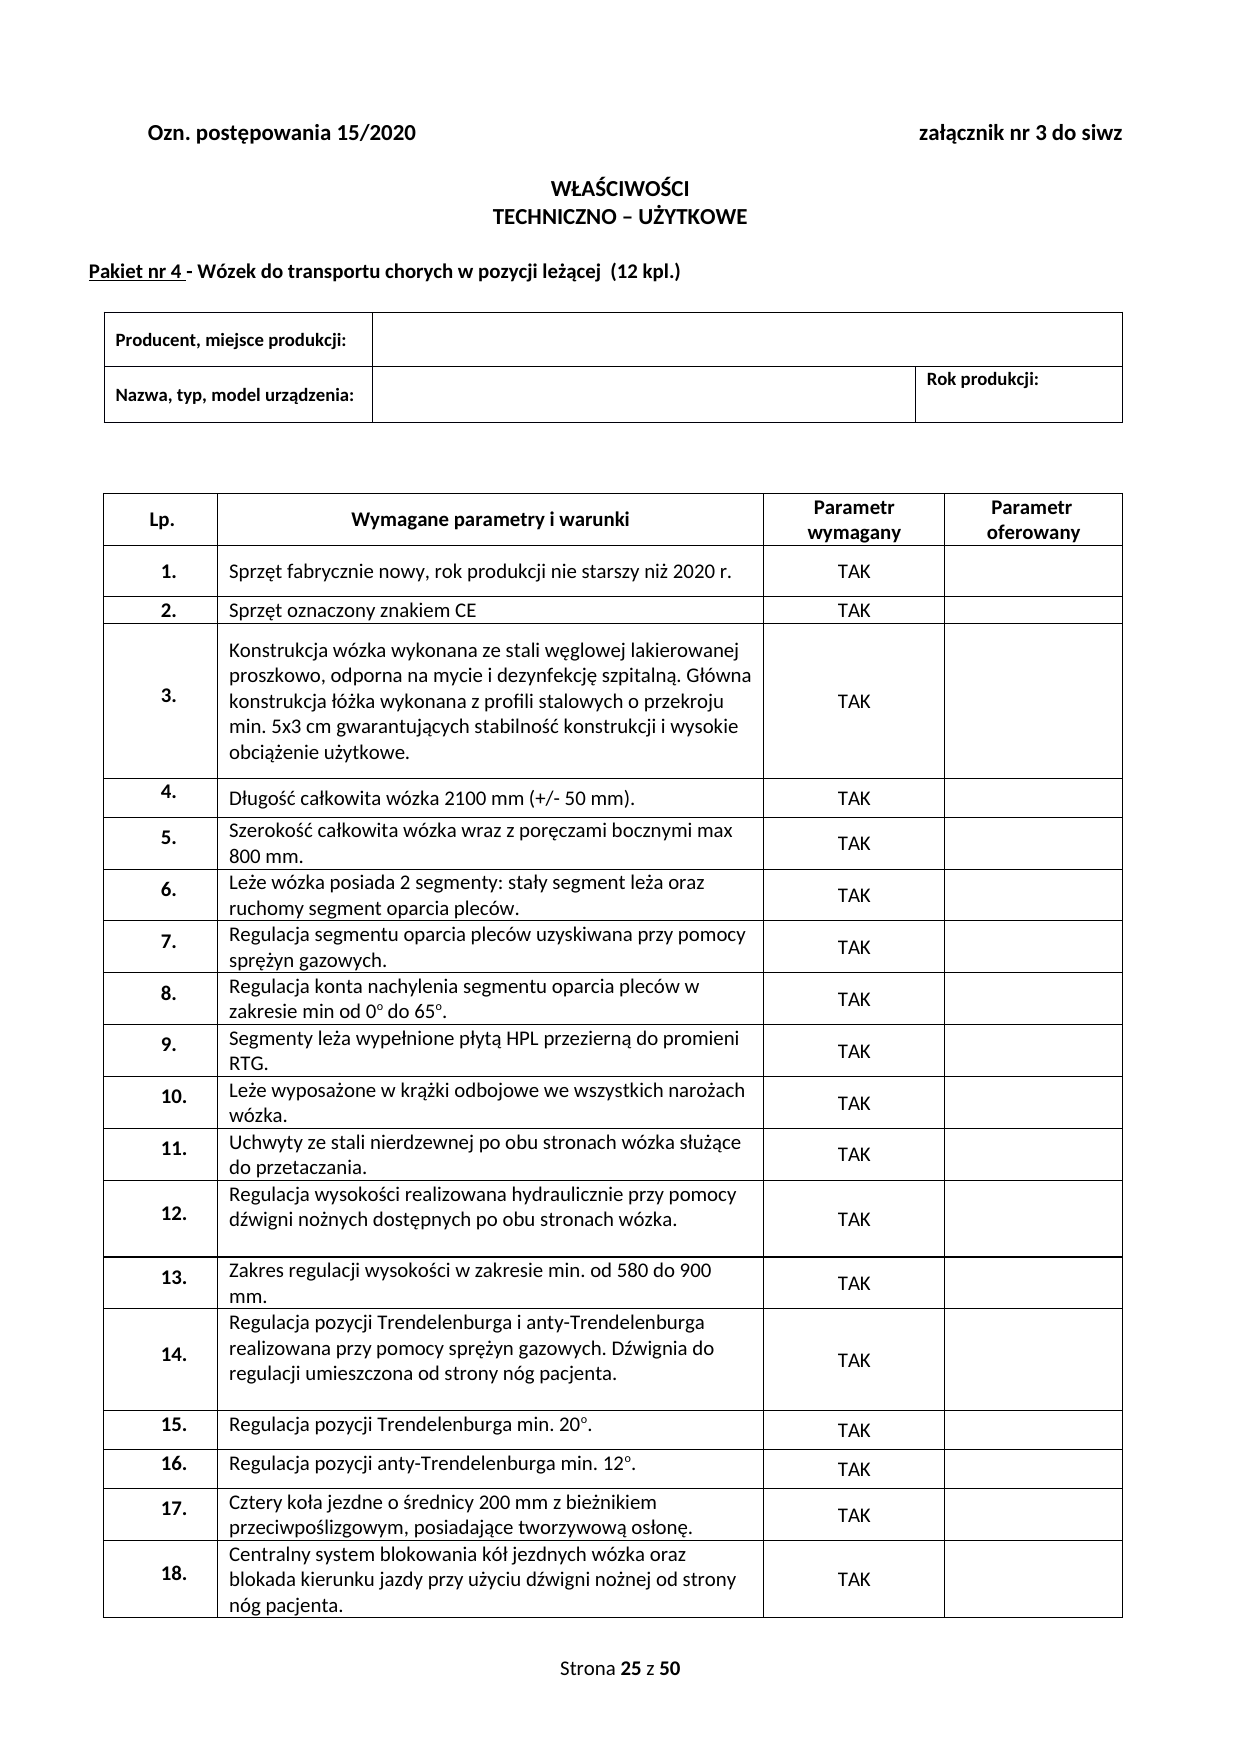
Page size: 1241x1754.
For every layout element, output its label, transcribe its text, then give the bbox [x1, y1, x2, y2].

table_header [373, 313, 1122, 366]
table_cell Uchwyty ze stali nierdzewnej po obu stronach wózka służące do przetaczania. [218, 1129, 763, 1180]
table_cell [945, 1541, 1122, 1617]
text TECHNICZNO – UŻYTKOWE [148, 202, 1092, 230]
table_cell TAK [764, 973, 944, 1024]
table_cell TAK [764, 921, 944, 972]
table_cell [104, 870, 217, 920]
table_cell [945, 546, 1122, 596]
table_cell Regulacja wysokości realizowana hydraulicznie przy pomocy dźwigni nożnych dostępnych po obu stronach wózka. [218, 1181, 763, 1256]
table_cell [945, 1309, 1122, 1410]
table_cell [104, 1450, 217, 1488]
table_cell [104, 546, 217, 596]
table_cell Zakres regulacji wysokości w zakresie min. od 580 do 900 mm. [218, 1258, 763, 1308]
table_cell [945, 1129, 1122, 1180]
table_cell Leże wyposażone w krążki odbojowe we wszystkich narożach wózka. [218, 1077, 763, 1128]
table_cell [104, 1077, 217, 1128]
table_cell [104, 1258, 217, 1308]
table_cell TAK [764, 624, 944, 778]
table_cell [104, 921, 217, 972]
table_cell TAK [764, 546, 944, 596]
table_cell TAK [764, 1309, 944, 1410]
table_cell [104, 1181, 217, 1256]
table_cell [945, 973, 1122, 1024]
table_cell Cztery koła jezdne o średnicy 200 mm z bieżnikiem przeciwpoślizgowym, posiadające tworzywową osłonę. [218, 1489, 763, 1540]
table_cell Leże wózka posiada 2 segmenty: stały segment leża oraz ruchomy segment oparcia pleców. [218, 870, 763, 920]
table_cell [104, 1541, 217, 1617]
table_header Producent, miejsce produkcji: [105, 313, 372, 366]
table_cell TAK [764, 1411, 944, 1449]
table_cell Szerokość całkowita wózka wraz z poręczami bocznymi max 800 mm. [218, 818, 763, 868]
table_cell [373, 367, 915, 422]
table_cell TAK [764, 818, 944, 868]
text WŁAŚCIWOŚCI [148, 174, 1092, 202]
table_cell [104, 1309, 217, 1410]
table_cell [104, 1411, 217, 1449]
table_cell [104, 1129, 217, 1180]
table_cell [104, 1489, 217, 1540]
table_cell Regulacja pozycji Trendelenburga i anty-Trendelenburga realizowana przy pomocy sprężyn gazowych. Dźwignia do regulacji umieszczona od strony nóg pacjenta. [218, 1309, 763, 1410]
table_cell Sprzęt fabrycznie nowy, rok produkcji nie starszy niż 2020 r. [218, 546, 763, 596]
table_cell [945, 921, 1122, 972]
table_cell Regulacja pozycji Trendelenburga min. 20o. [218, 1411, 763, 1449]
table_cell [945, 1450, 1122, 1488]
table_header Parametr oferowany [945, 494, 1122, 545]
table_cell [104, 597, 217, 623]
table_cell Sprzęt oznaczony znakiem CE [218, 597, 763, 623]
table_cell TAK [764, 1129, 944, 1180]
table_cell TAK [764, 779, 944, 817]
table_cell Regulacja konta nachylenia segmentu oparcia pleców w zakresie min od 0o do 65o. [218, 973, 763, 1024]
table_cell TAK [764, 1541, 944, 1617]
table_cell Rok produkcji: [916, 367, 1122, 422]
table_cell [104, 1025, 217, 1076]
table_header Parametr wymagany [764, 494, 944, 545]
table_cell Segmenty leża wypełnione płytą HPL przezierną do promieni RTG. [218, 1025, 763, 1076]
table_cell TAK [764, 1181, 944, 1256]
table_cell TAK [764, 597, 944, 623]
table_cell [945, 870, 1122, 920]
table_header Lp. [104, 494, 217, 545]
table_header Wymagane parametry i warunki [218, 494, 763, 545]
table_cell Centralny system blokowania kół jezdnych wózka oraz blokada kierunku jazdy przy użyciu dźwigni nożnej od strony nóg pacjenta. [218, 1541, 763, 1617]
table_cell [104, 779, 217, 817]
text Pakiet nr 4 - Wózek do transportu chorych w pozycji leżącej (12 kpl.) [89, 258, 1092, 284]
table_cell [945, 1258, 1122, 1308]
table_cell TAK [764, 1450, 944, 1488]
table_cell [945, 779, 1122, 817]
table_cell TAK [764, 870, 944, 920]
table_cell [945, 624, 1122, 778]
table_cell TAK [764, 1258, 944, 1308]
table_cell [945, 818, 1122, 868]
table_cell [945, 1411, 1122, 1449]
table_cell [104, 973, 217, 1024]
table_cell [945, 1181, 1122, 1256]
table_cell TAK [764, 1077, 944, 1128]
table_cell Regulacja pozycji anty-Trendelenburga min. 12o. [218, 1450, 763, 1488]
table_cell Konstrukcja wózka wykonana ze stali węglowej lakierowanej proszkowo, odporna na mycie i dezynfekcję szpitalną. Główna konstrukcja łóżka wykonana z profili stalowych o przekroju min. 5x3 cm gwarantujących stabilność konstrukcji i wysokie obciążenie użytkowe. [218, 624, 763, 778]
table_cell TAK [764, 1489, 944, 1540]
table_cell [945, 1025, 1122, 1076]
table_cell [945, 1489, 1122, 1540]
subtitle Ozn. postępowania 15/2020 załącznik nr 3 do siwz [148, 118, 1092, 146]
table_cell [945, 1077, 1122, 1128]
table_cell TAK [764, 1025, 944, 1076]
table_cell Nazwa, typ, model urządzenia: [105, 367, 372, 422]
table_cell [104, 818, 217, 868]
table_cell [104, 624, 217, 778]
table_cell Długość całkowita wózka 2100 mm (+/- 50 mm). [218, 779, 763, 817]
table_cell Regulacja segmentu oparcia pleców uzyskiwana przy pomocy sprężyn gazowych. [218, 921, 763, 972]
table_cell [945, 597, 1122, 623]
